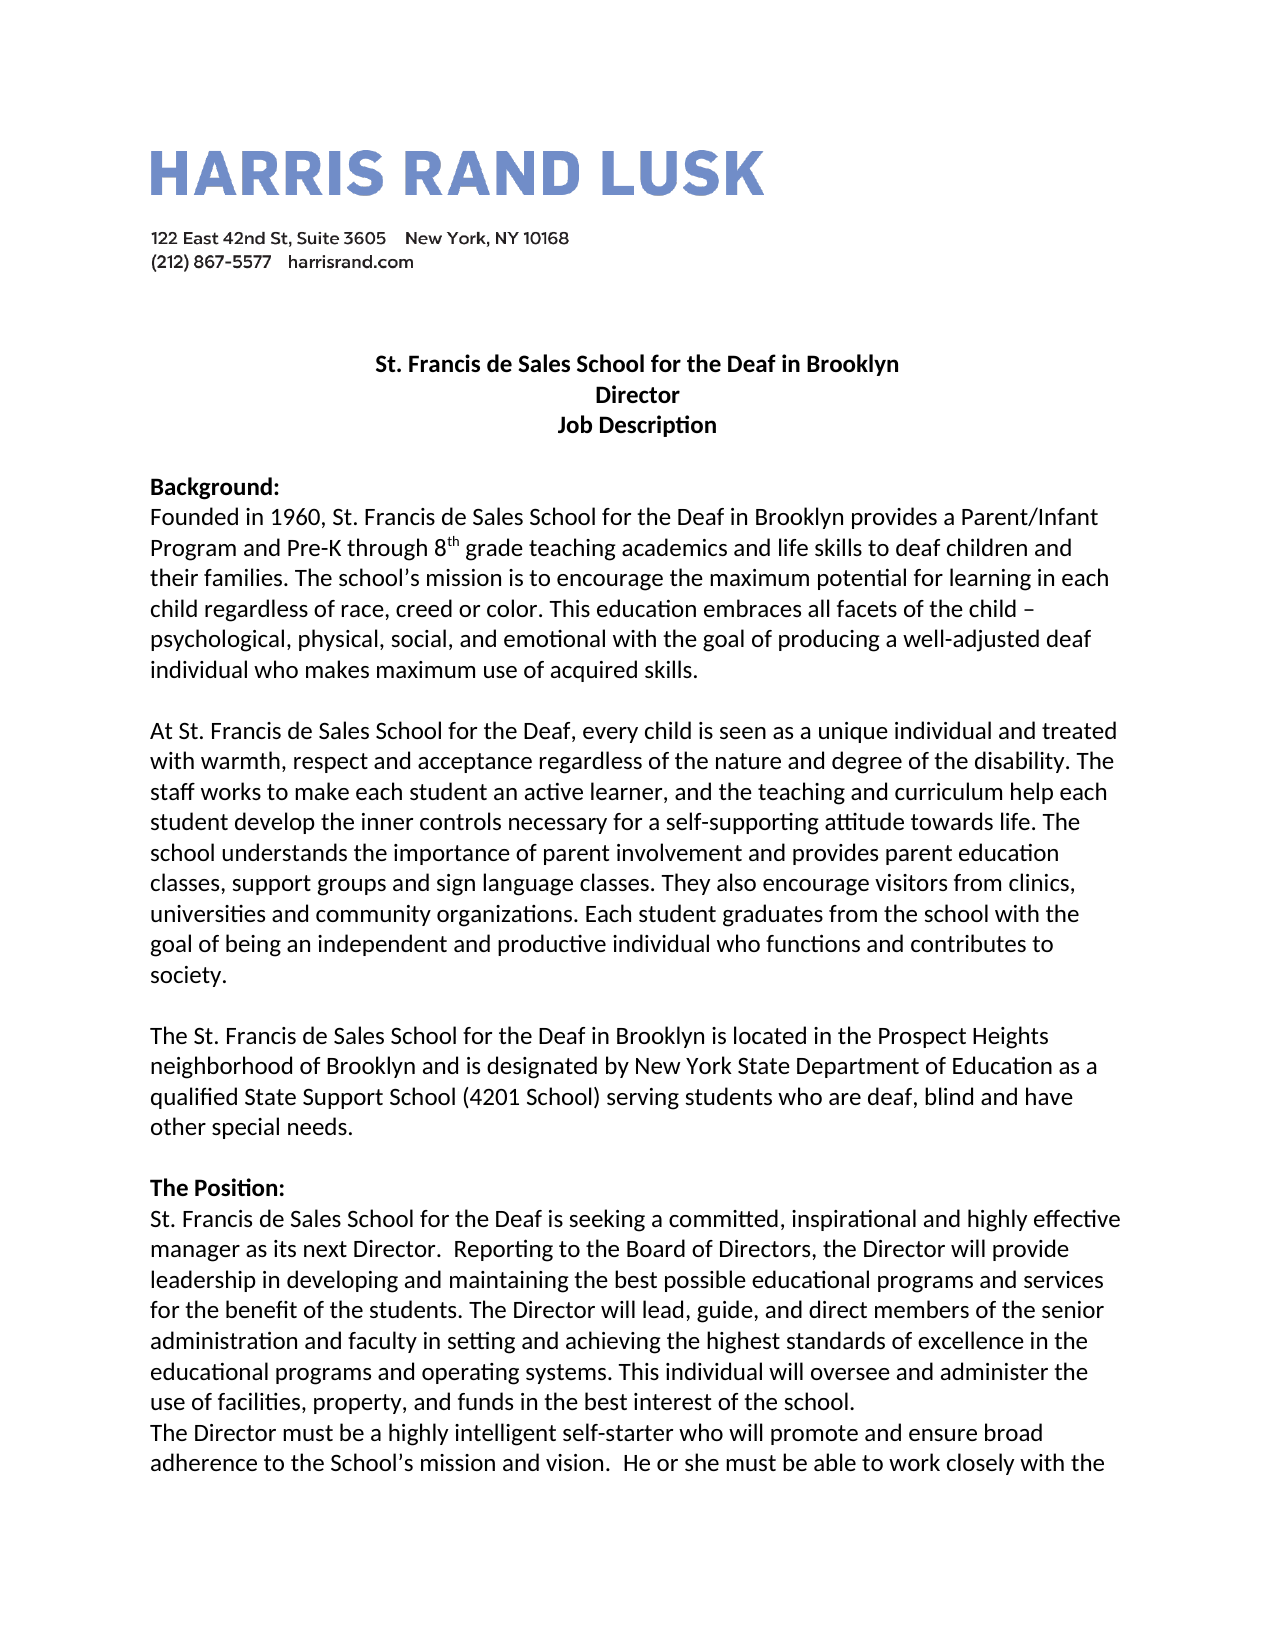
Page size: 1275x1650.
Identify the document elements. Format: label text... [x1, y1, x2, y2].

text The Position: [150, 1142, 1125, 1203]
text The St. Francis de Sales School for the Deaf in Brooklyn is located in the Prospect Heights neighborhood of Brooklyn and is designated by New York State Department of Education as a qualified State Support School (4201 School) serving students who are deaf, blind and have other special needs. [150, 1020, 1125, 1142]
text Founded in 1960, St. Francis de Sales School for the Deaf in Brooklyn provides a Parent/Infant Program and Pre-K through 8th grade teaching academics and life skills to deaf children and their families. The school’s mission is to encourage the maximum potential for learning in each child regardless of race, creed or color. This education embraces all facets of the child – psychological, physical, social, and emotional with the goal of producing a well-adjusted deaf individual who makes maximum use of acquired skills. [150, 501, 1125, 684]
text Job Description [150, 409, 1125, 440]
text St. Francis de Sales School for the Deaf in Brooklyn [150, 348, 1125, 379]
text Background: [150, 471, 1125, 501]
text At St. Francis de Sales School for the Deaf, every child is seen as a unique individual and treated with warmth, respect and acceptance regardless of the nature and degree of the disability. The staff works to make each student an active learner, and the teaching and curriculum help each student develop the inner controls necessary for a self-supporting attitude towards life. The school understands the importance of parent involvement and provides parent education classes, support groups and sign language classes. They also encourage visitors from clinics, universities and community organizations. Each student graduates from the school with the goal of being an independent and productive individual who functions and contributes to society. [150, 715, 1125, 989]
text St. Francis de Sales School for the Deaf is seeking a committed, inspirational and highly effective manager as its next Director. Reporting to the Board of Directors, the Director will provide leadership in developing and maintaining the best possible educational programs and services for the benefit of the students. The Director will lead, guide, and direct members of the senior administration and faculty in setting and achieving the highest standards of excellence in the educational programs and operating systems. This individual will oversee and administer the use of facilities, property, and funds in the best interest of the school. [150, 1203, 1125, 1417]
picture [150, 150, 764, 288]
text Director [150, 379, 1125, 409]
